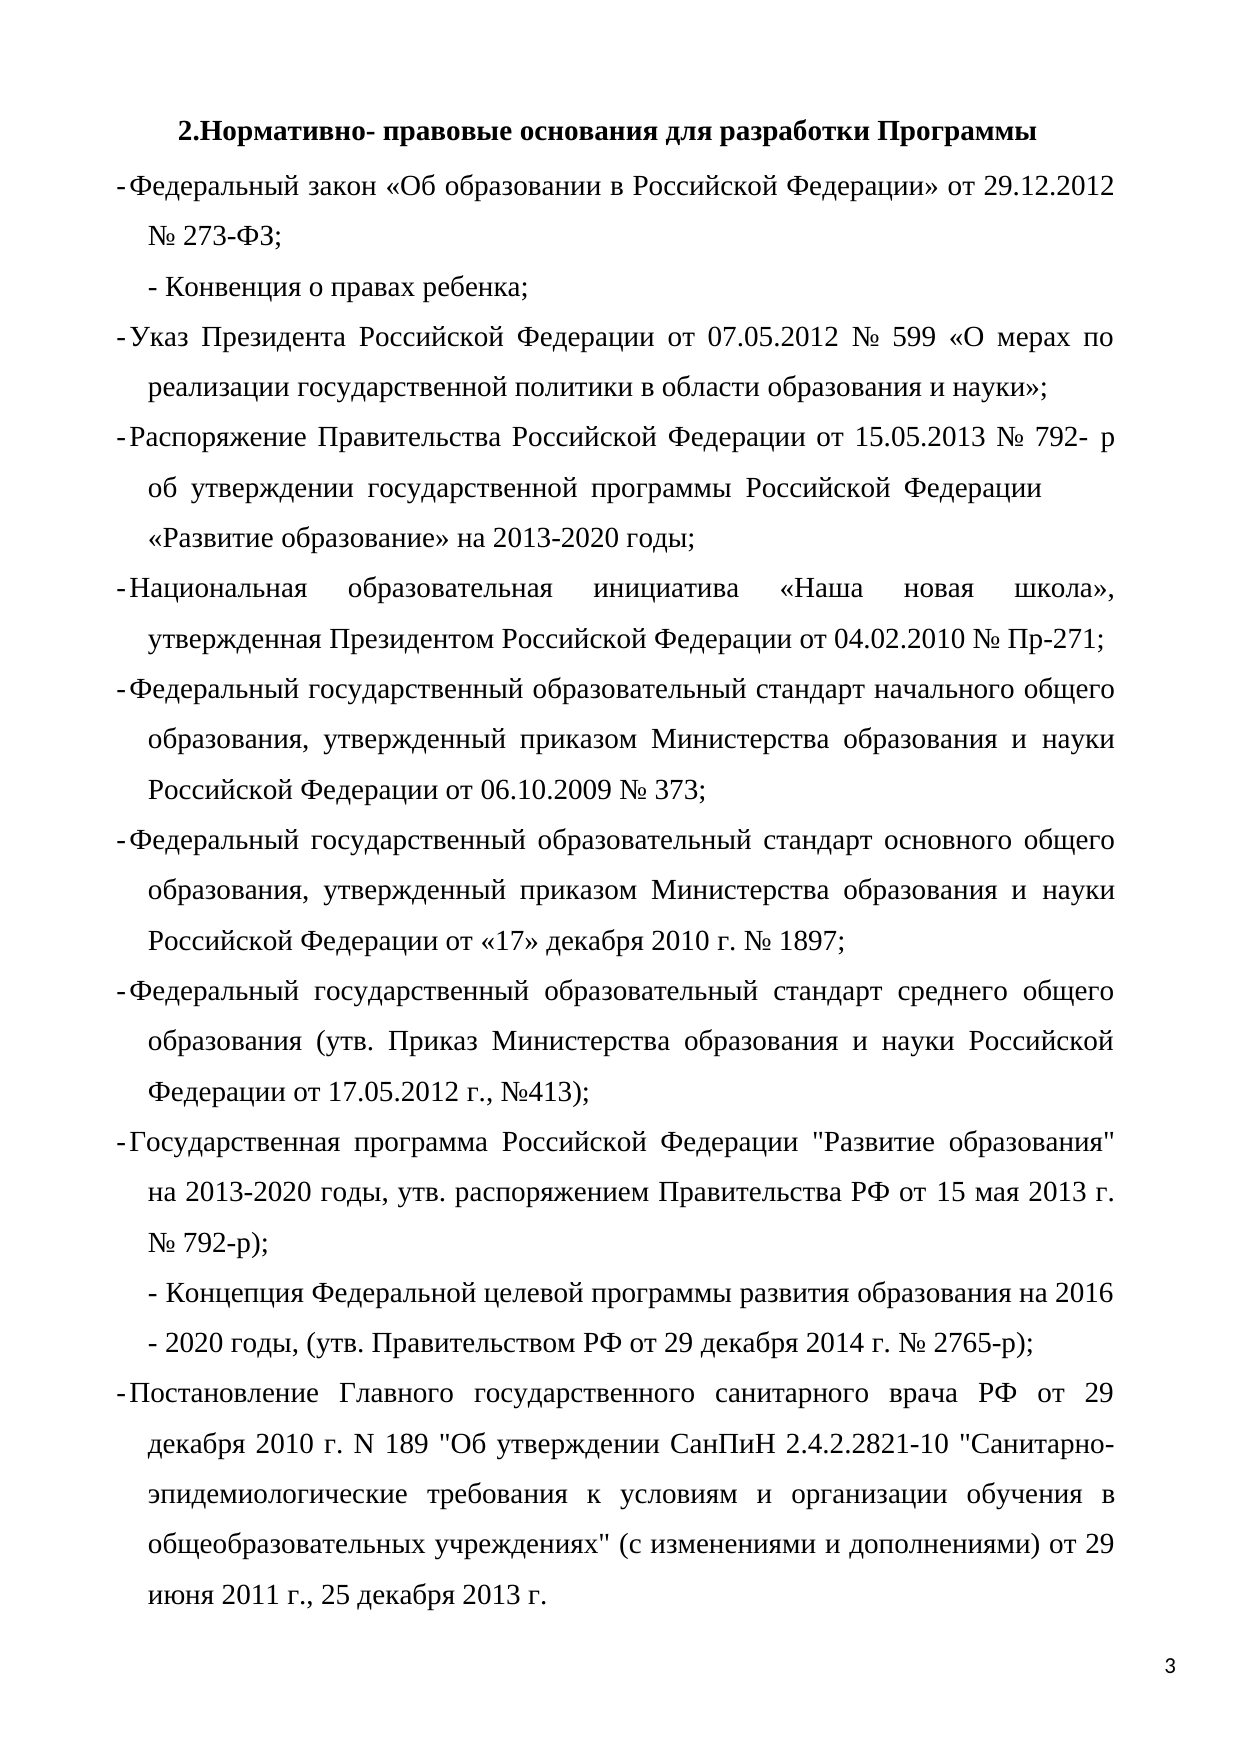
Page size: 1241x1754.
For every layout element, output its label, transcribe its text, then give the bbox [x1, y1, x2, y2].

list Концепция Федеральной целевой программы развития образования на 2016 [148, 1275, 1176, 1308]
list Указ Президента Российской Федерации от 07.05.2012 № 599 «О мерах по реализации государственной политики в области образования и науки»; [116, 319, 1115, 403]
list Постановление Главного государственного санитарного врача РФ от 29 декабря 2010 г. N 189 "Об утверждении СанПиН 2.4.2.2821-10 "Санитарно- эпидемиологические требования к условиям и организации обучения в общеобразовательных учреждениях" (с изменениями и дополнениями) от 29 июня 2011 г., 25 декабря 2013 г. [116, 1376, 1115, 1610]
text 2.Нормативно- правовые основания для разработки Программы [148, 113, 1067, 147]
list Федеральный закон «Об образовании в Российской Федерации» от 29.12.2012 № 273-ФЗ; [116, 168, 1115, 252]
list Государственная программа Российской Федерации "Развитие образования" на 2013-2020 годы, утв. распоряжением Правительства РФ от 15 мая 2013 г. № 792-р); [116, 1124, 1115, 1258]
list Национальная образовательная инициатива «Наша новая школа», утвержденная Президентом Российской Федерации от 04.02.2010 № Пр-271; [116, 571, 1115, 654]
list Федеральный государственный образовательный стандарт среднего общего образования (утв. Приказ Министерства образования и науки Российской Федерации от 17.05.2012 г., №413); [116, 973, 1115, 1107]
list Распоряжение Правительства Российской Федерации от 15.05.2013 № 792- р об утверждении государственной программы Российской Федерации [116, 419, 1115, 503]
list Федеральный государственный образовательный стандарт начального общего образования, утвержденный приказом Министерства образования и науки Российской Федерации от 06.10.2009 № 373; [116, 671, 1115, 805]
list Федеральный государственный образовательный стандарт основного общего образования, утвержденный приказом Министерства образования и науки Российской Федерации от «17» декабря 2010 г. № 1897; [116, 822, 1115, 956]
text «Развитие образование» на 2013-2020 годы; [148, 520, 1176, 554]
list 2020 годы, (утв. Правительством РФ от 29 декабря 2014 г. № 2765-р); [148, 1325, 1176, 1359]
list Конвенция о правах ребенка; [148, 269, 1176, 302]
